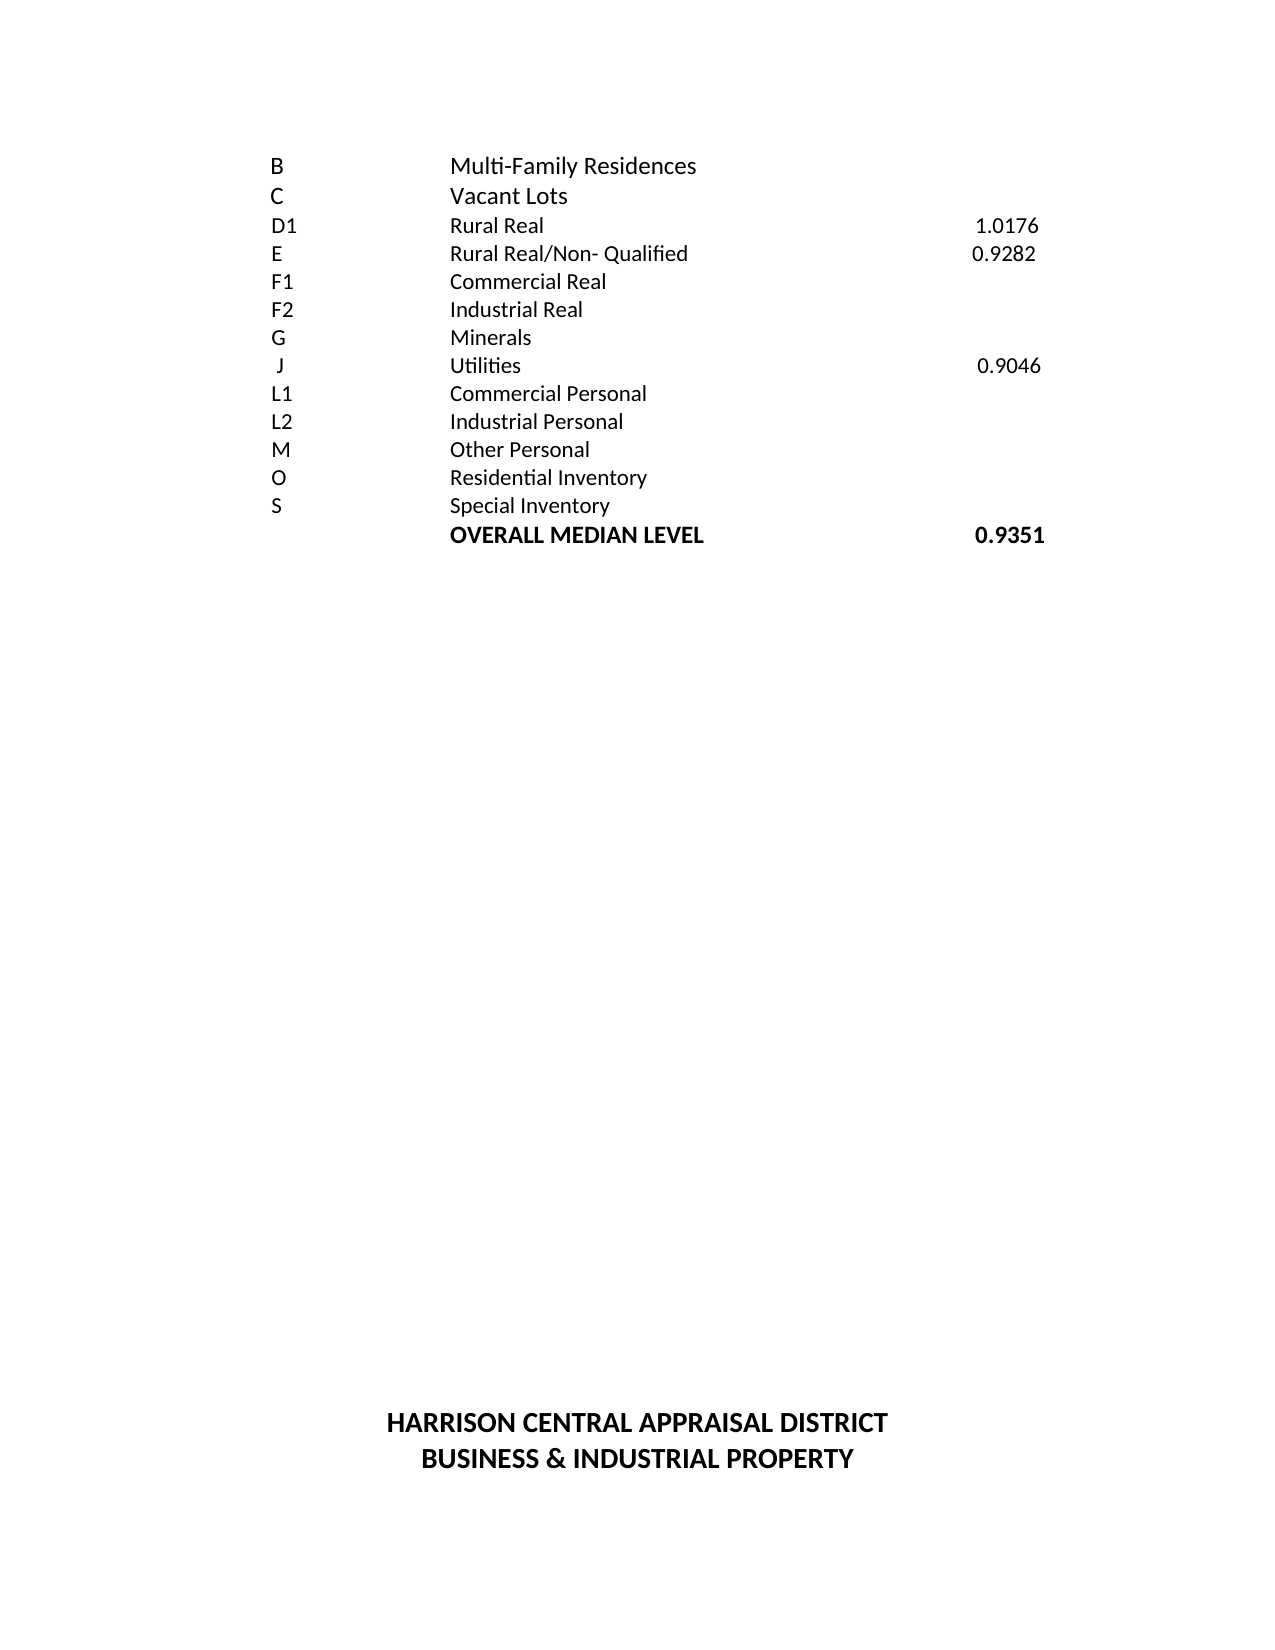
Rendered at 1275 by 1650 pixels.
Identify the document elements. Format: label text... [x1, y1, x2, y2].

text E Rural Real/Non- Qualified 0.9282 [150, 239, 1125, 267]
text OVERALL MEDIAN LEVEL 0.9351 [150, 519, 1125, 550]
text C Vacant Lots [150, 181, 1125, 211]
text HARRISON CENTRAL APPRAISAL DISTRICT [150, 1404, 1125, 1440]
text D1 Rural Real 1.0176 [150, 211, 1125, 239]
text F1 Commercial Real [150, 267, 1125, 295]
text BUSINESS & INDUSTRIAL PROPERTY [150, 1440, 1125, 1476]
text O Residential Inventory [150, 463, 1125, 491]
text M Other Personal [150, 435, 1125, 463]
text L2 Industrial Personal [150, 407, 1125, 435]
text L1 Commercial Personal [150, 379, 1125, 407]
text S Special Inventory [150, 491, 1125, 519]
text G Minerals [150, 323, 1125, 351]
text B Multi-Family Residences [150, 150, 1125, 181]
text J Utilities 0.9046 [150, 351, 1125, 379]
text F2 Industrial Real [150, 295, 1125, 323]
